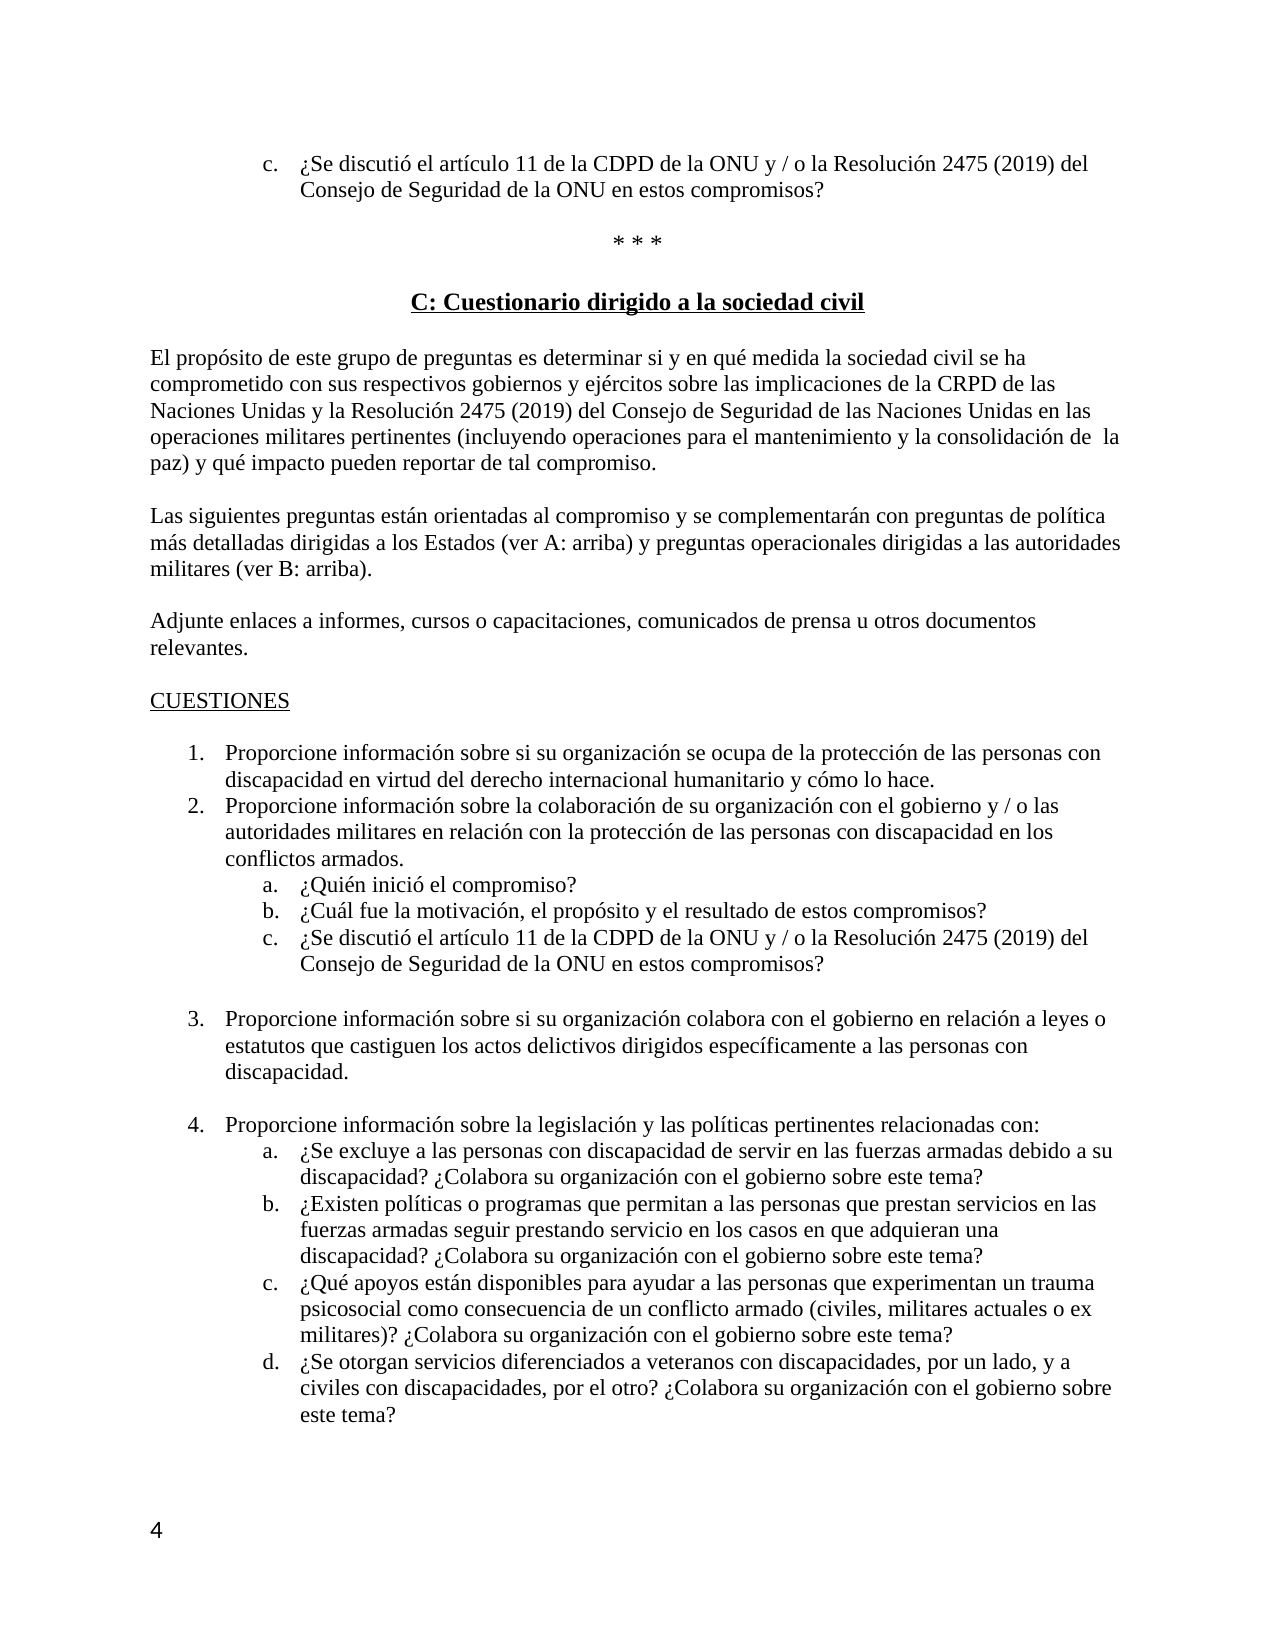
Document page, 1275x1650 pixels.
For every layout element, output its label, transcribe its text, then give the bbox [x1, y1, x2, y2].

list ¿Se discutió el artículo 11 de la CDPD de la ONU y / o la Resolución 2475 (2019) del Consejo de Seguridad de la ONU en estos compromisos? [262, 150, 1125, 203]
list ¿Existen políticas o programas que permitan a las personas que prestan servicios en las fuerzas armadas seguir prestando servicio en los casos en que adquieran una discapacidad? ¿Colabora su organización con el gobierno sobre este tema? [262, 1190, 1125, 1269]
list ¿Quién inició el compromiso? [262, 871, 1125, 897]
list Proporcione información sobre si su organización se ocupa de la protección de las personas con discapacidad en virtud del derecho internacional humanitario y cómo lo hace. [187, 739, 1125, 792]
list Proporcione información sobre la legislación y las políticas pertinentes relacionadas con: [187, 1111, 1125, 1137]
text * * * [150, 229, 1125, 258]
list ¿Se otorgan servicios diferenciados a veteranos con discapacidades, por un lado, y a civiles con discapacidades, por el otro? ¿Colabora su organización con el gobierno sobre este tema? [262, 1348, 1125, 1427]
list Proporcione información sobre si su organización colabora con el gobierno en relación a leyes o estatutos que castiguen los actos delictivos dirigidos específicamente a las personas con discapacidad. [187, 1005, 1125, 1084]
subtitle C: Cuestionario dirigido a la sociedad civil [150, 287, 1125, 315]
list ¿Qué apoyos están disponibles para ayudar a las personas que experimentan un trauma psicosocial como consecuencia de un conflicto armado (civiles, militares actuales o ex militares)? ¿Colabora su organización con el gobierno sobre este tema? [262, 1269, 1125, 1348]
text Adjunte enlaces a informes, cursos o capacitaciones, comunicados de prensa u otros documentos relevantes. [150, 608, 1125, 660]
list ¿Se discutió el artículo 11 de la CDPD de la ONU y / o la Resolución 2475 (2019) del Consejo de Seguridad de la ONU en estos compromisos? [262, 924, 1125, 977]
list ¿Cuál fue la motivación, el propósito y el resultado de estos compromisos? [262, 897, 1125, 924]
text El propósito de este grupo de preguntas es determinar si y en qué medida la sociedad civil se ha comprometido con sus respectivos gobiernos y ejércitos sobre las implicaciones de la CRPD de las Naciones Unidas y la Resolución 2475 (2019) del Consejo de Seguridad de las Naciones Unidas en las operaciones militares pertinentes (incluyendo operaciones para el mantenimiento y la consolidación de la paz) y qué impacto pueden reportar de tal compromiso. [150, 344, 1125, 476]
list Proporcione información sobre la colaboración de su organización con el gobierno y / o las autoridades militares en relación con la protección de las personas con discapacidad en los conflictos armados. [187, 792, 1125, 871]
subtitle CUESTIONES [150, 687, 1125, 713]
text Las siguientes preguntas están orientadas al compromiso y se complementarán con preguntas de política más detalladas dirigidas a los Estados (ver A: arriba) y preguntas operacionales dirigidas a las autoridades militares (ver B: arriba). [150, 502, 1125, 581]
list ¿Se excluye a las personas con discapacidad de servir en las fuerzas armadas debido a su discapacidad? ¿Colabora su organización con el gobierno sobre este tema? [262, 1137, 1125, 1190]
